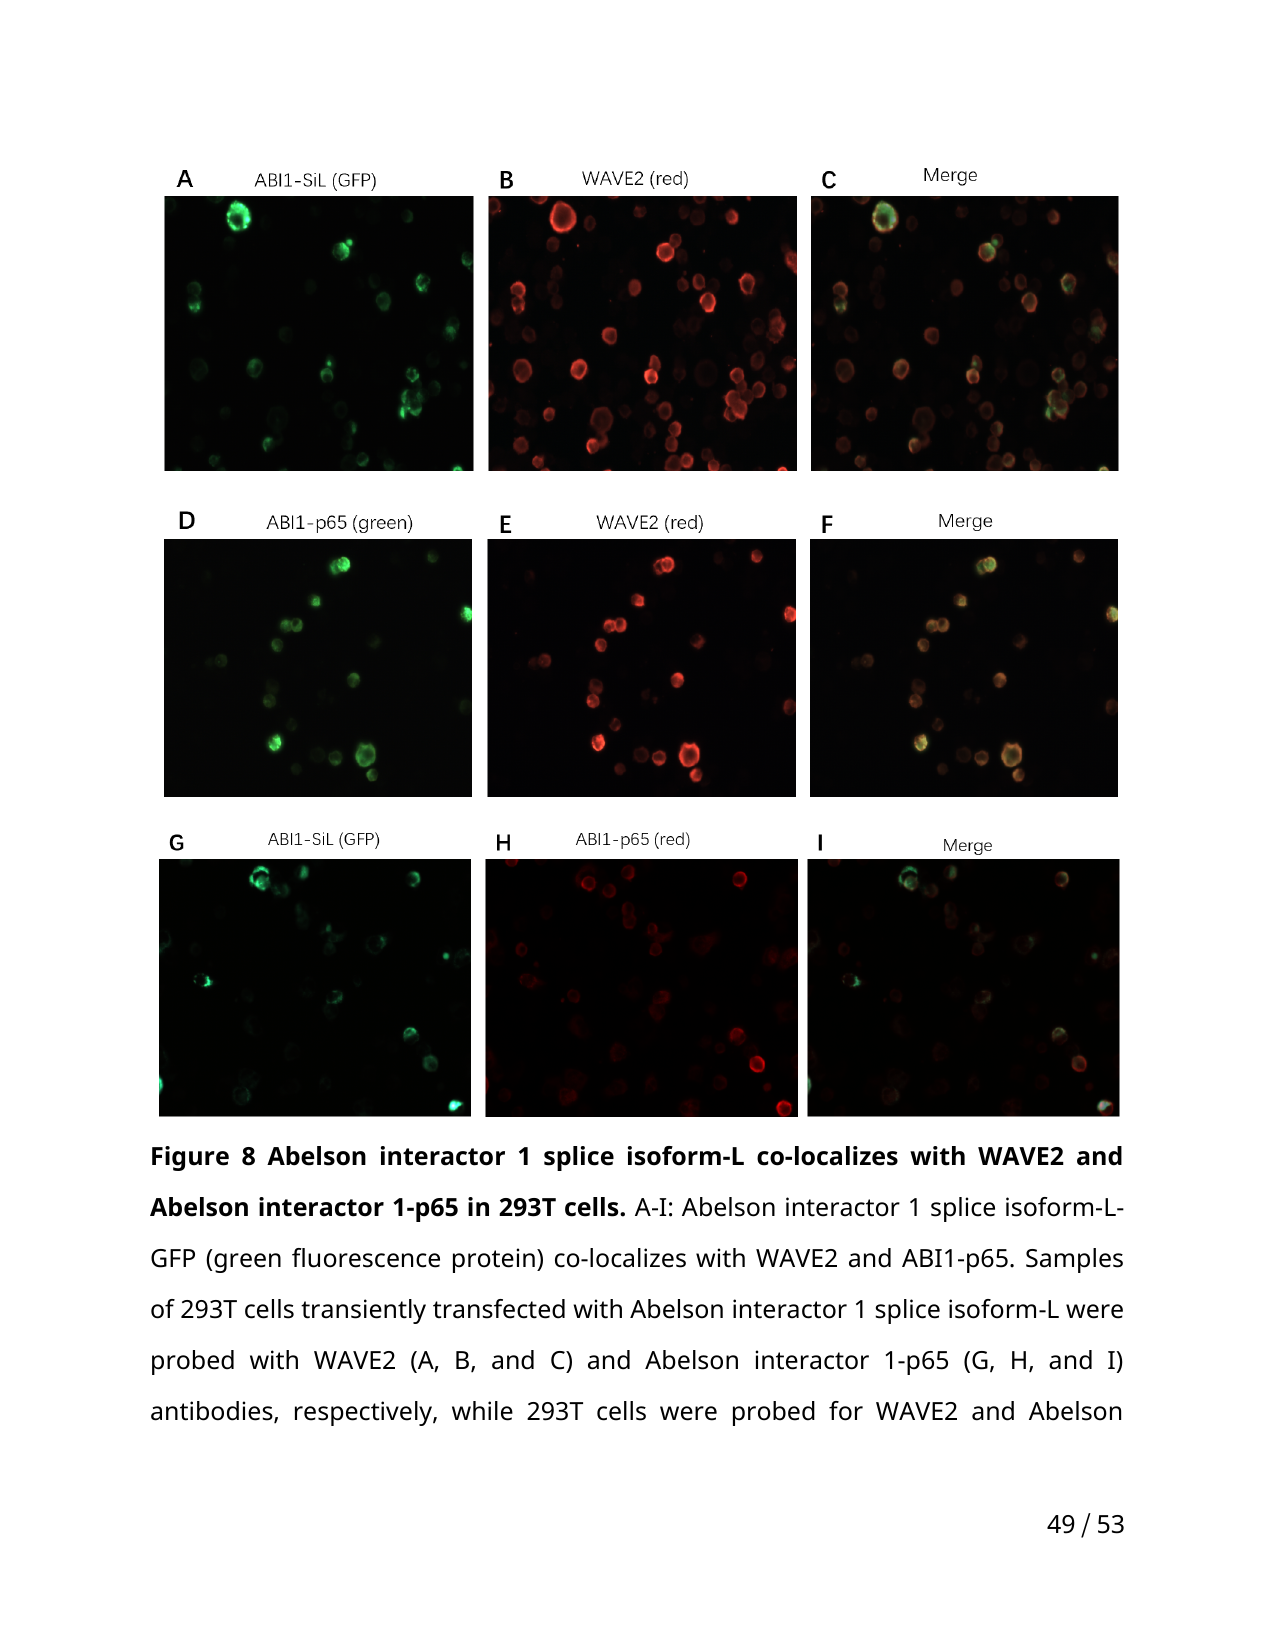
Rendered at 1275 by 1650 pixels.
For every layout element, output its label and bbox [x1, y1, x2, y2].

text [150, 1139, 1125, 1428]
picture [150, 820, 1125, 1125]
picture [150, 150, 1125, 480]
picture [150, 493, 1125, 806]
